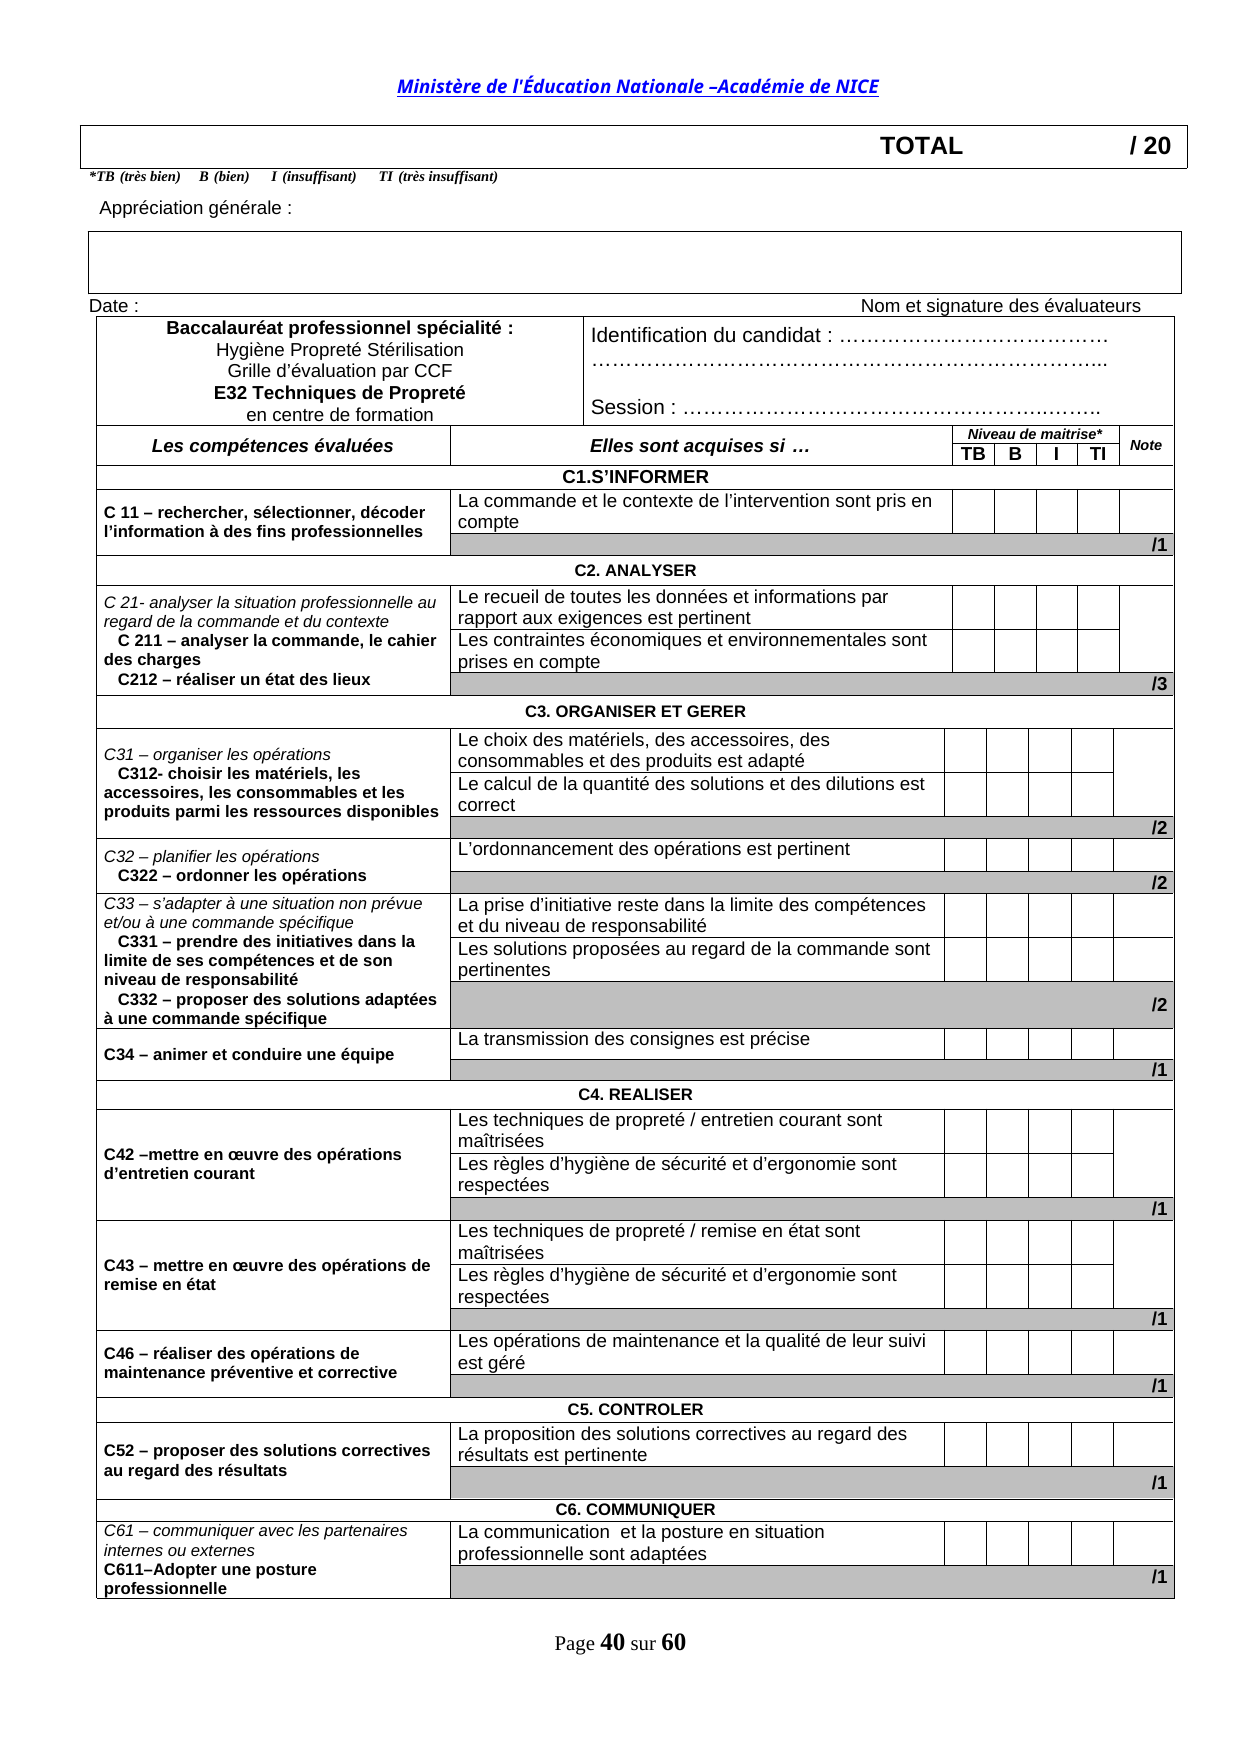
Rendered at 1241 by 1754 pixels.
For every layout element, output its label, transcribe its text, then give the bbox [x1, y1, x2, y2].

table_cell /1 [451, 1374, 1174, 1397]
table_cell [1029, 1029, 1071, 1058]
table_cell C61 – communiquer avec les partenaires internes ou externes C611–Adopter une posture professionnelle [97, 1522, 450, 1598]
table_cell [1072, 839, 1113, 871]
table_cell [945, 1029, 986, 1058]
table_cell Elles sont acquises si … [451, 426, 952, 464]
table_cell /2 [451, 816, 1174, 838]
table_cell [1029, 1331, 1071, 1374]
table_cell C32 – planifier les opérations C322 – ordonner les opérations [97, 839, 450, 893]
table_cell [1072, 938, 1113, 981]
table_cell [1072, 1522, 1113, 1565]
table_cell [1078, 586, 1119, 629]
table_cell C34 – animer et conduire une équipe [97, 1029, 450, 1080]
table_cell [1037, 630, 1077, 672]
table_cell [953, 630, 994, 672]
table_cell Les opérations de maintenance et la qualité de leur suivi est géré [451, 1331, 944, 1374]
table_cell [1120, 489, 1174, 533]
table_cell C52 – proposer des solutions correctives au regard des résultats [97, 1423, 450, 1498]
table_cell C6. COMMUNIQUER [97, 1499, 1174, 1521]
table_cell C46 – réaliser des opérations de maintenance préventive et corrective [97, 1331, 450, 1397]
table_cell [1029, 773, 1071, 816]
table_cell C1.S’INFORMER [97, 465, 1174, 489]
table_cell [1037, 490, 1077, 533]
table_cell /1 [451, 1565, 1174, 1598]
table_cell /2 [451, 981, 1174, 1028]
table_cell [945, 894, 986, 937]
table_cell [1114, 838, 1174, 871]
table_cell La communication et la posture en situation professionnelle sont adaptées [451, 1522, 944, 1565]
table_cell [987, 1029, 1028, 1058]
table_cell [945, 1265, 986, 1308]
table_cell [1114, 1109, 1174, 1197]
table_cell [1114, 1028, 1174, 1058]
table_cell /1 [451, 1197, 1174, 1220]
table_cell [987, 729, 1028, 772]
table_cell [1114, 728, 1174, 816]
table_cell [987, 1265, 1028, 1308]
table_cell La commande et le contexte de l’intervention sont pris en compte [451, 490, 952, 533]
table_cell [995, 490, 1036, 533]
table_cell [995, 630, 1036, 672]
table_cell /1 [451, 533, 1174, 555]
table_cell [1072, 1265, 1113, 1308]
table_cell [987, 1522, 1028, 1565]
table_cell [945, 1154, 986, 1197]
table_cell [1114, 1521, 1174, 1565]
table_cell [987, 938, 1028, 981]
table_cell C 21- analyser la situation professionnelle au regard de la commande et du contexte C 211 – analyser la commande, le cahier des charges C212 – réaliser un état des lieux [97, 586, 450, 695]
table_cell [1029, 1154, 1071, 1197]
table_header Baccalauréat professionnel spécialité : Hygiène Propreté Stérilisation Grille d’évaluation par CCF E32 Techniques de Propreté en centre de formation [97, 317, 583, 425]
table_cell [1078, 490, 1119, 533]
table_cell [1114, 937, 1174, 981]
table_cell [1072, 894, 1113, 937]
table_cell La prise d’initiative reste dans la limite des compétences et du niveau de responsabilité [451, 894, 944, 937]
table_cell [1029, 1522, 1071, 1565]
table_cell [1072, 1029, 1113, 1058]
table_cell [987, 1423, 1028, 1466]
table_cell [945, 773, 986, 816]
table_cell [945, 1331, 986, 1374]
table_cell [1072, 1110, 1113, 1152]
table_cell TB [953, 444, 994, 464]
table_cell [1120, 585, 1174, 672]
table_cell [1029, 1110, 1071, 1152]
table_cell Les techniques de propreté / remise en état sont maîtrisées [451, 1221, 944, 1264]
table_cell [945, 938, 986, 981]
table_cell C2. ANALYSER [97, 555, 1174, 585]
text Appréciation générale : [89, 197, 1152, 218]
table_header Identification du candidat : ………………………………… ………………………………………………………………... Session : ……………………………………………..…….. [584, 317, 1174, 425]
table_cell [945, 1110, 986, 1152]
table_cell C 11 – rechercher, sélectionner, décoder l’information à des fins professionnelles [97, 490, 450, 555]
table_cell Les compétences évaluées [97, 426, 450, 464]
table_cell [987, 894, 1028, 937]
table_cell Les techniques de propreté / entretien courant sont maîtrisées [451, 1110, 944, 1152]
table_cell [1114, 1422, 1174, 1466]
table_cell B [995, 444, 1036, 464]
table_cell [987, 839, 1028, 871]
table_cell [1072, 1221, 1113, 1264]
table_cell [1114, 893, 1174, 937]
table_cell C31 – organiser les opérations C312- choisir les matériels, les accessoires, les consommables et les produits parmi les ressources disponibles [97, 729, 450, 838]
table_cell [1029, 894, 1071, 937]
table_cell [1029, 1423, 1071, 1466]
table_cell [945, 839, 986, 871]
table_cell L’ordonnancement des opérations est pertinent [451, 839, 944, 871]
text *TB (très bien) B (bien) I (insuffisant) TI (très insuffisant) [89, 169, 1152, 184]
table_cell [1029, 729, 1071, 772]
table_cell [987, 1221, 1028, 1264]
table_cell Les règles d’hygiène de sécurité et d’ergonomie sont respectées [451, 1265, 944, 1308]
table_cell [1114, 1330, 1174, 1374]
table_cell [945, 1423, 986, 1466]
table_cell C5. CONTROLER [97, 1397, 1174, 1422]
table_cell [1029, 839, 1071, 871]
table_cell Le choix des matériels, des accessoires, des consommables et des produits est adapté [451, 729, 944, 772]
table_cell [953, 490, 994, 533]
table_cell [1078, 630, 1119, 672]
table_cell Les contraintes économiques et environnementales sont prises en compte [451, 630, 952, 672]
table_cell [1114, 1220, 1174, 1308]
table_cell Les règles d’hygiène de sécurité et d’ergonomie sont respectées [451, 1154, 944, 1197]
table_cell La proposition des solutions correctives au regard des résultats est pertinente [451, 1423, 944, 1466]
table_cell [1072, 729, 1113, 772]
table_cell C3. ORGANISER ET GERER [97, 695, 1174, 728]
table_cell [987, 1331, 1028, 1374]
table_cell TOTAL / 20 [81, 126, 1187, 167]
table_cell C42 –mettre en œuvre des opérations d’entretien courant [97, 1110, 450, 1220]
table_cell TI [1078, 444, 1119, 464]
table_cell C4. REALISER [97, 1080, 1174, 1108]
table_cell [945, 729, 986, 772]
table_cell C43 – mettre en œuvre des opérations de remise en état [97, 1221, 450, 1330]
table_cell Note [1120, 425, 1174, 464]
table_cell [945, 1522, 986, 1565]
table_cell C33 – s’adapter à une situation non prévue et/ou à une commande spécifique C331 – prendre des initiatives dans la limite de ses compétences et de son niveau de responsabilité C332 – proposer des solutions adaptées à une commande spécifique [97, 894, 450, 1028]
table_cell [1029, 1265, 1071, 1308]
table_cell [995, 586, 1036, 629]
table_cell I [1037, 444, 1077, 464]
table_cell /3 [451, 672, 1174, 695]
table_cell [1029, 938, 1071, 981]
table_cell /2 [451, 871, 1174, 893]
table_cell [1029, 1221, 1071, 1264]
table_cell [1072, 1423, 1113, 1466]
table_cell Le calcul de la quantité des solutions et des dilutions est correct [451, 773, 944, 816]
table_cell Les solutions proposées au regard de la commande sont pertinentes [451, 938, 944, 981]
table_cell La transmission des consignes est précise [451, 1029, 944, 1058]
table_cell [1072, 773, 1113, 816]
table_cell [987, 1154, 1028, 1197]
table_cell [1072, 1331, 1113, 1374]
table_cell /1 [451, 1059, 1174, 1080]
table_cell [987, 1110, 1028, 1152]
table_cell /1 [451, 1308, 1174, 1330]
table_cell /1 [451, 1466, 1174, 1498]
table_cell Le recueil de toutes les données et informations par rapport aux exigences est pertinent [451, 586, 952, 629]
table_cell [953, 586, 994, 629]
table_cell [945, 1221, 986, 1264]
table_cell [1072, 1154, 1113, 1197]
table_cell [1037, 586, 1077, 629]
table_cell Niveau de maitrise* [953, 426, 1119, 443]
table_cell [987, 773, 1028, 816]
text Date : Nom et signature des évaluateurs [89, 294, 1152, 316]
